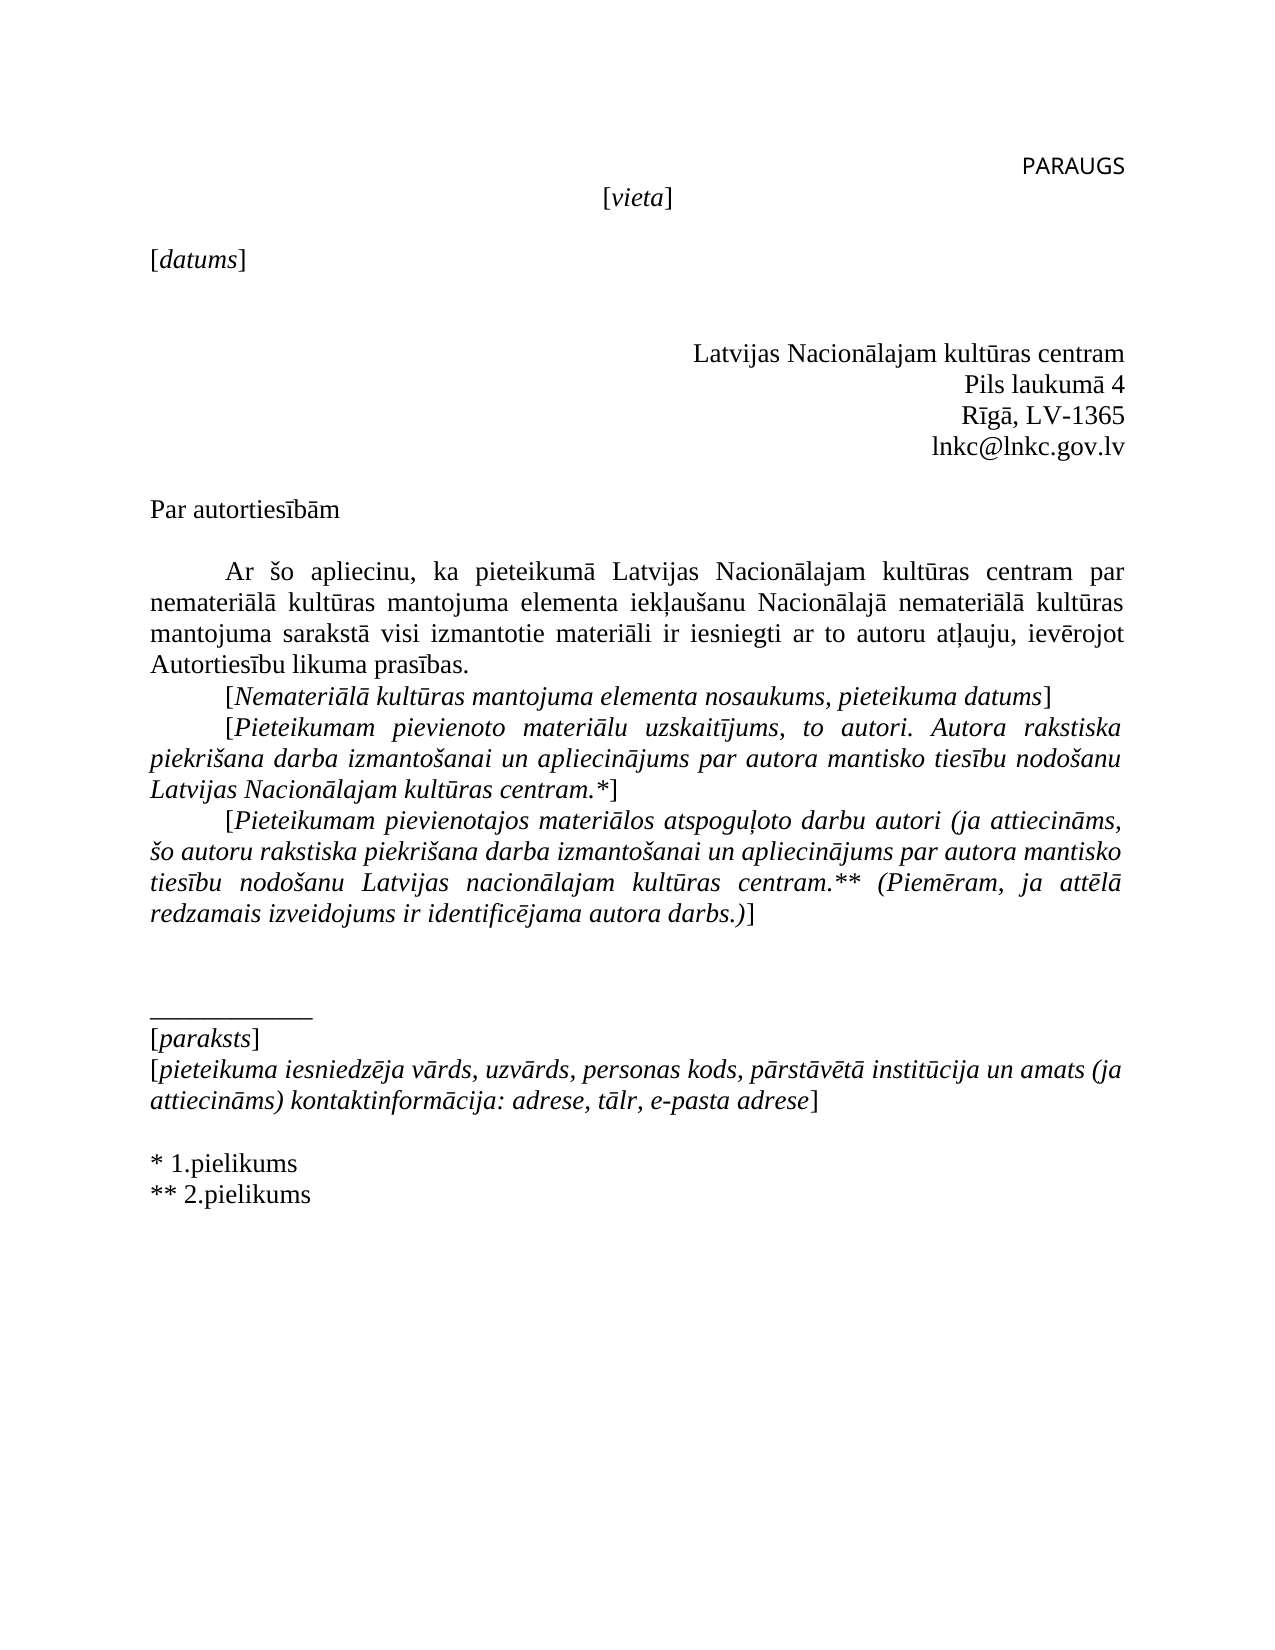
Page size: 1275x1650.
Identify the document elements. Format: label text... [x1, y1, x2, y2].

text ** 2.pielikums [150, 1178, 1125, 1209]
text [vieta] [150, 181, 1125, 212]
text [datums] [150, 243, 1125, 275]
text [Pieteikumam pievienoto materiālu uzskaitījums, to autori. Autora rakstiska piekrišana darba izmantošanai un apliecinājums par autora mantisko tiesību nodošanu Latvijas Nacionālajam kultūras centram.*] [150, 711, 1125, 804]
text lnkc@lnkc.gov.lv [150, 430, 1125, 462]
text Latvijas Nacionālajam kultūras centram [150, 337, 1125, 368]
text [Nemateriālā kultūras mantojuma elementa nosaukums, pieteikuma datums] [150, 679, 1125, 711]
text * 1.pielikums [150, 1147, 1125, 1178]
text ____________ [150, 991, 1125, 1022]
text Rīgā, LV-1365 [150, 399, 1125, 430]
text Pils laukumā 4 [150, 368, 1125, 399]
text [paraksts] [150, 1022, 1125, 1053]
text Ar šo apliecinu, ka pieteikumā Latvijas Nacionālajam kultūras centram par nemateriālā kultūras mantojuma elementa iekļaušanu Nacionālajā nemateriālā kultūras mantojuma sarakstā visi izmantotie materiāli ir iesniegti ar to autoru atļauju, ievērojot Autortiesību likuma prasības. [150, 555, 1125, 679]
text [Pieteikumam pievienotajos materiālos atspoguļoto darbu autori (ja attiecināms, šo autoru rakstiska piekrišana darba izmantošanai un apliecinājums par autora mantisko tiesību nodošanu Latvijas nacionālajam kultūras centram.** (Piemēram, ja attēlā redzamais izveidojums ir identificējama autora darbs.)] [150, 804, 1125, 929]
text [pieteikuma iesniedzēja vārds, uzvārds, personas kods, pārstāvētā institūcija un amats (ja attiecināms) kontaktinformācija: adrese, tālr, e-pasta adrese] [150, 1053, 1125, 1116]
text PARAUGS [150, 150, 1125, 181]
text Par autortiesībām [150, 493, 1125, 524]
